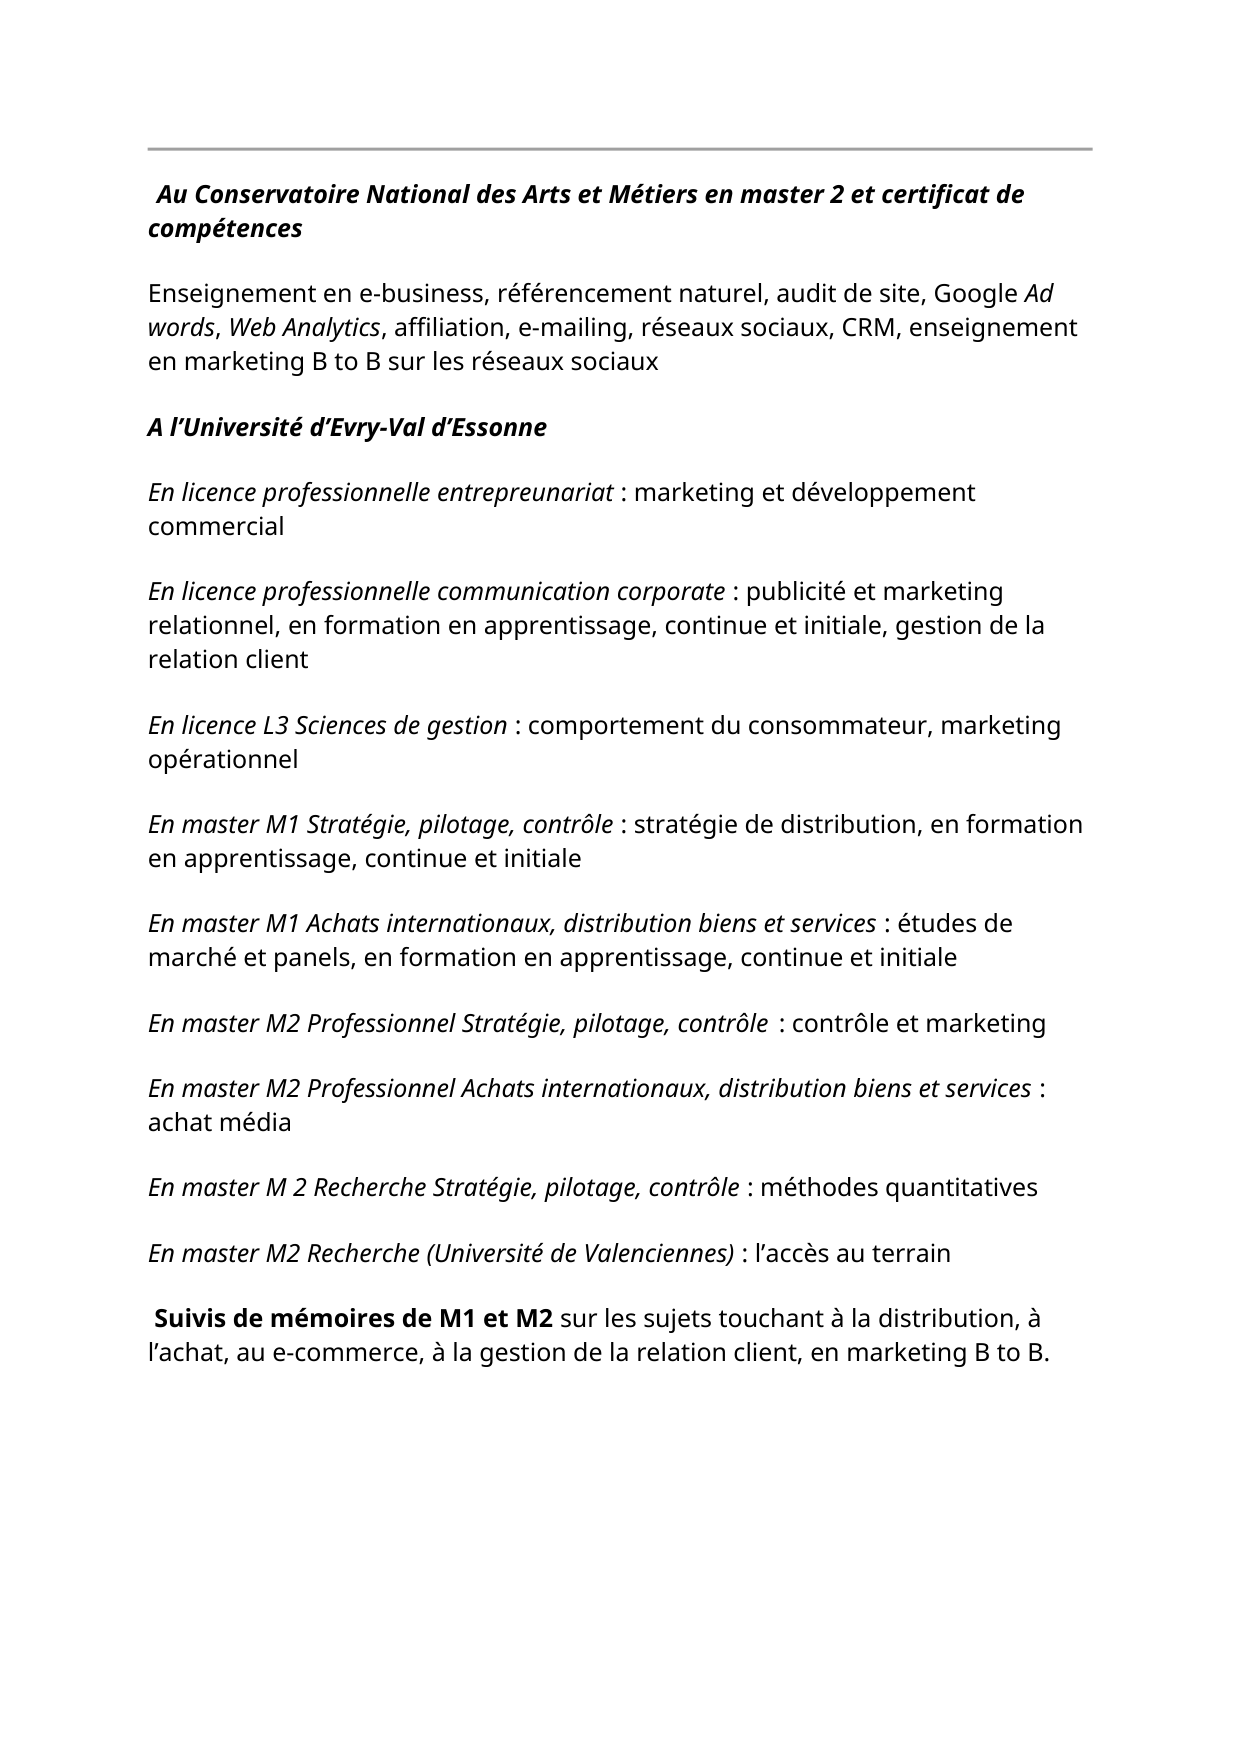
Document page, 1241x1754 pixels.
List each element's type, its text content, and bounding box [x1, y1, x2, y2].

text En licence professionnelle communication corporate : publicité et marketing relationnel, en formation en apprentissage, continue et initiale, gestion de la relation client [148, 574, 1093, 676]
text A l’Université d’Evry-Val d’Essonne [148, 409, 1093, 443]
text En licence L3 Sciences de gestion : comportement du consommateur, marketing opérationnel [148, 707, 1093, 775]
text En master M1 Stratégie, pilotage, contrôle : stratégie de distribution, en formation en apprentissage, continue et initiale [148, 807, 1093, 875]
text Au Conservatoire National des Arts et Métiers en master 2 et certificat de compétences [148, 176, 1093, 244]
text En licence professionnelle entrepreunariat : marketing et développement commercial [148, 474, 1093, 543]
text Enseignement en e-business, référencement naturel, audit de site, Google Ad words, Web Analytics, affiliation, e-mailing, réseaux sociaux, CRM, enseignement en marketing B to B sur les réseaux sociaux [148, 276, 1093, 378]
text En master M2 Professionnel Achats internationaux, distribution biens et services : achat média [148, 1071, 1093, 1139]
text En master M2 Professionnel Stratégie, pilotage, contrôle : contrôle et marketing [148, 1005, 1093, 1039]
text En master M 2 Recherche Stratégie, pilotage, contrôle : méthodes quantitatives [148, 1170, 1093, 1204]
text En master M2 Recherche (Université de Valenciennes) : l’accès au terrain [148, 1235, 1093, 1269]
text Suivis de mémoires de M1 et M2 sur les sujets touchant à la distribution, à l’achat, au e-commerce, à la gestion de la relation client, en marketing B to B. [148, 1301, 1093, 1369]
text En master M1 Achats internationaux, distribution biens et services : études de marché et panels, en formation en apprentissage, continue et initiale [148, 906, 1093, 974]
